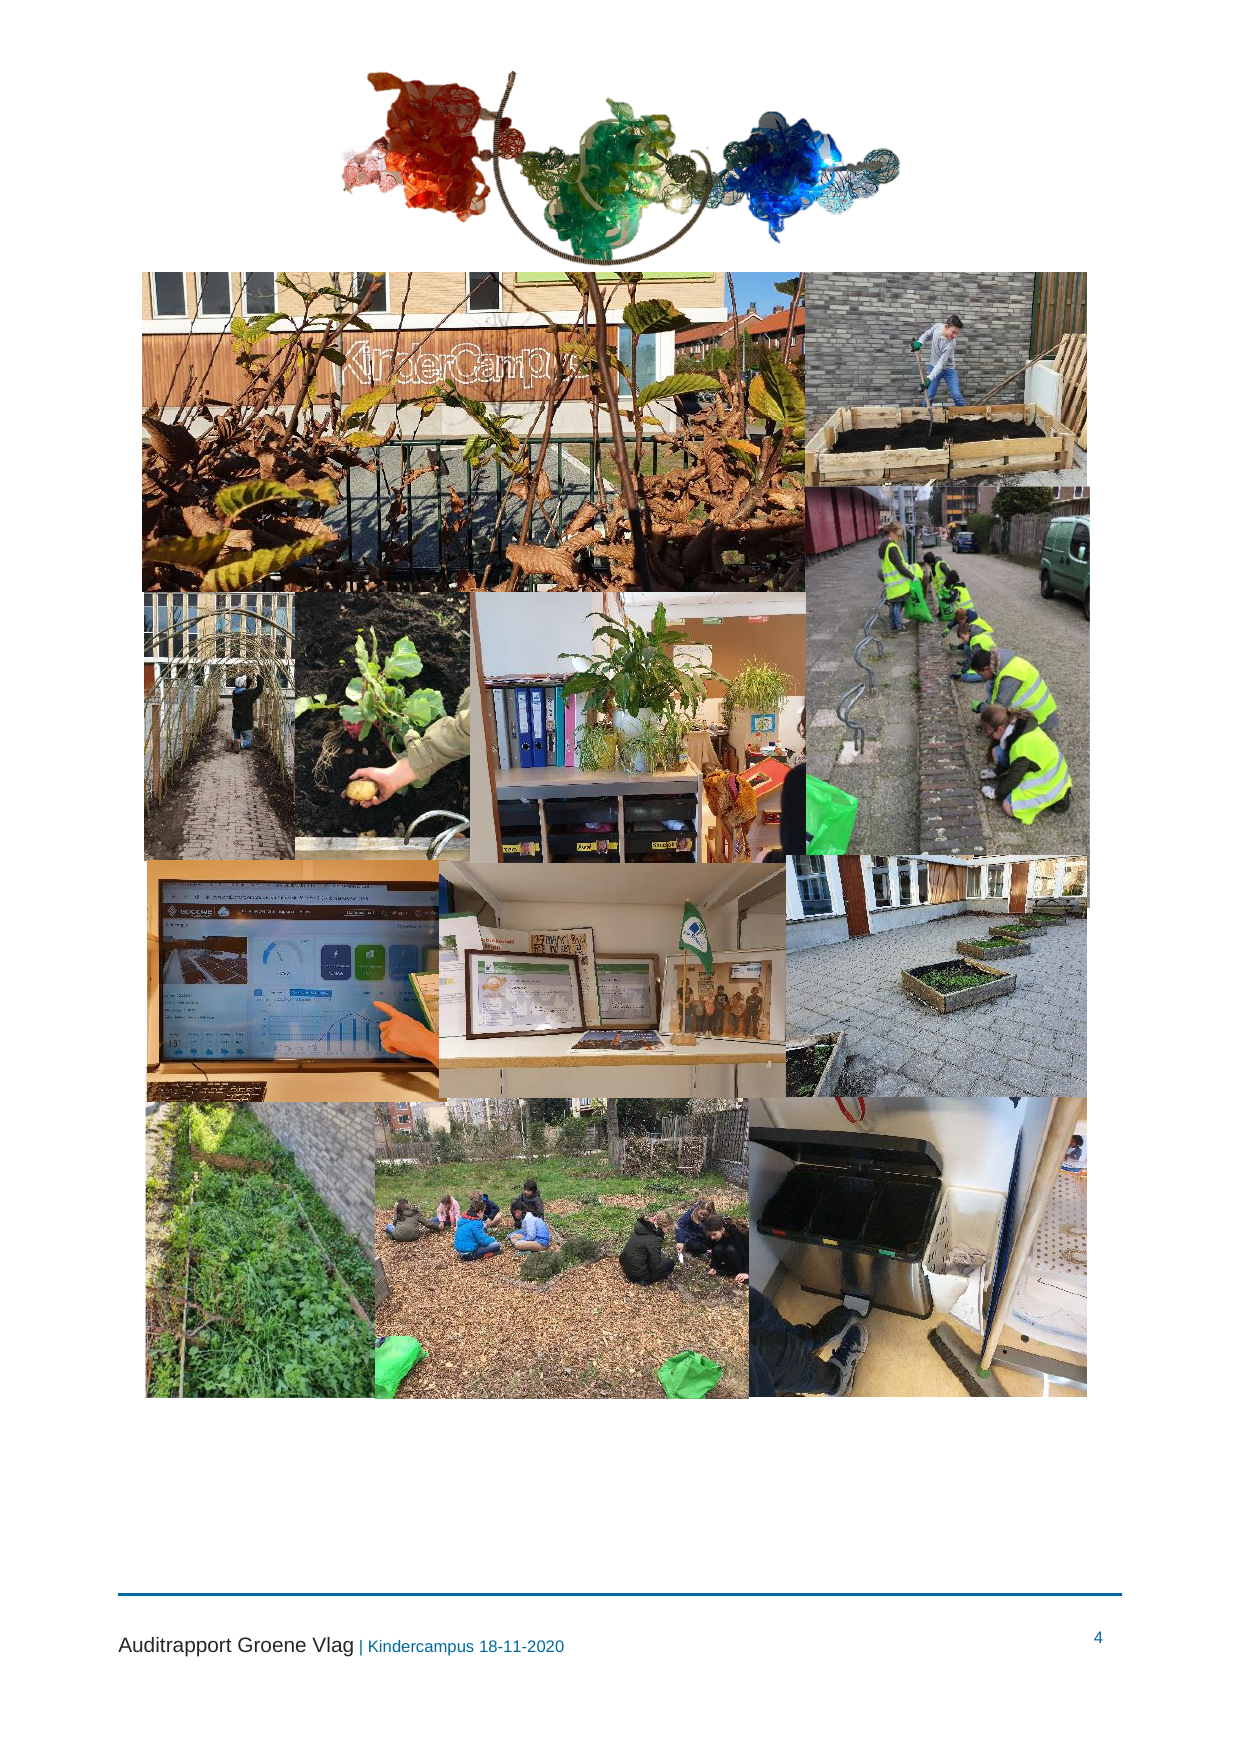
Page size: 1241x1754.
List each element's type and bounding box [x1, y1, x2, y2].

picture [142, 272, 1089, 1399]
picture [327, 59, 914, 271]
picture [1093, 1633, 1099, 1640]
